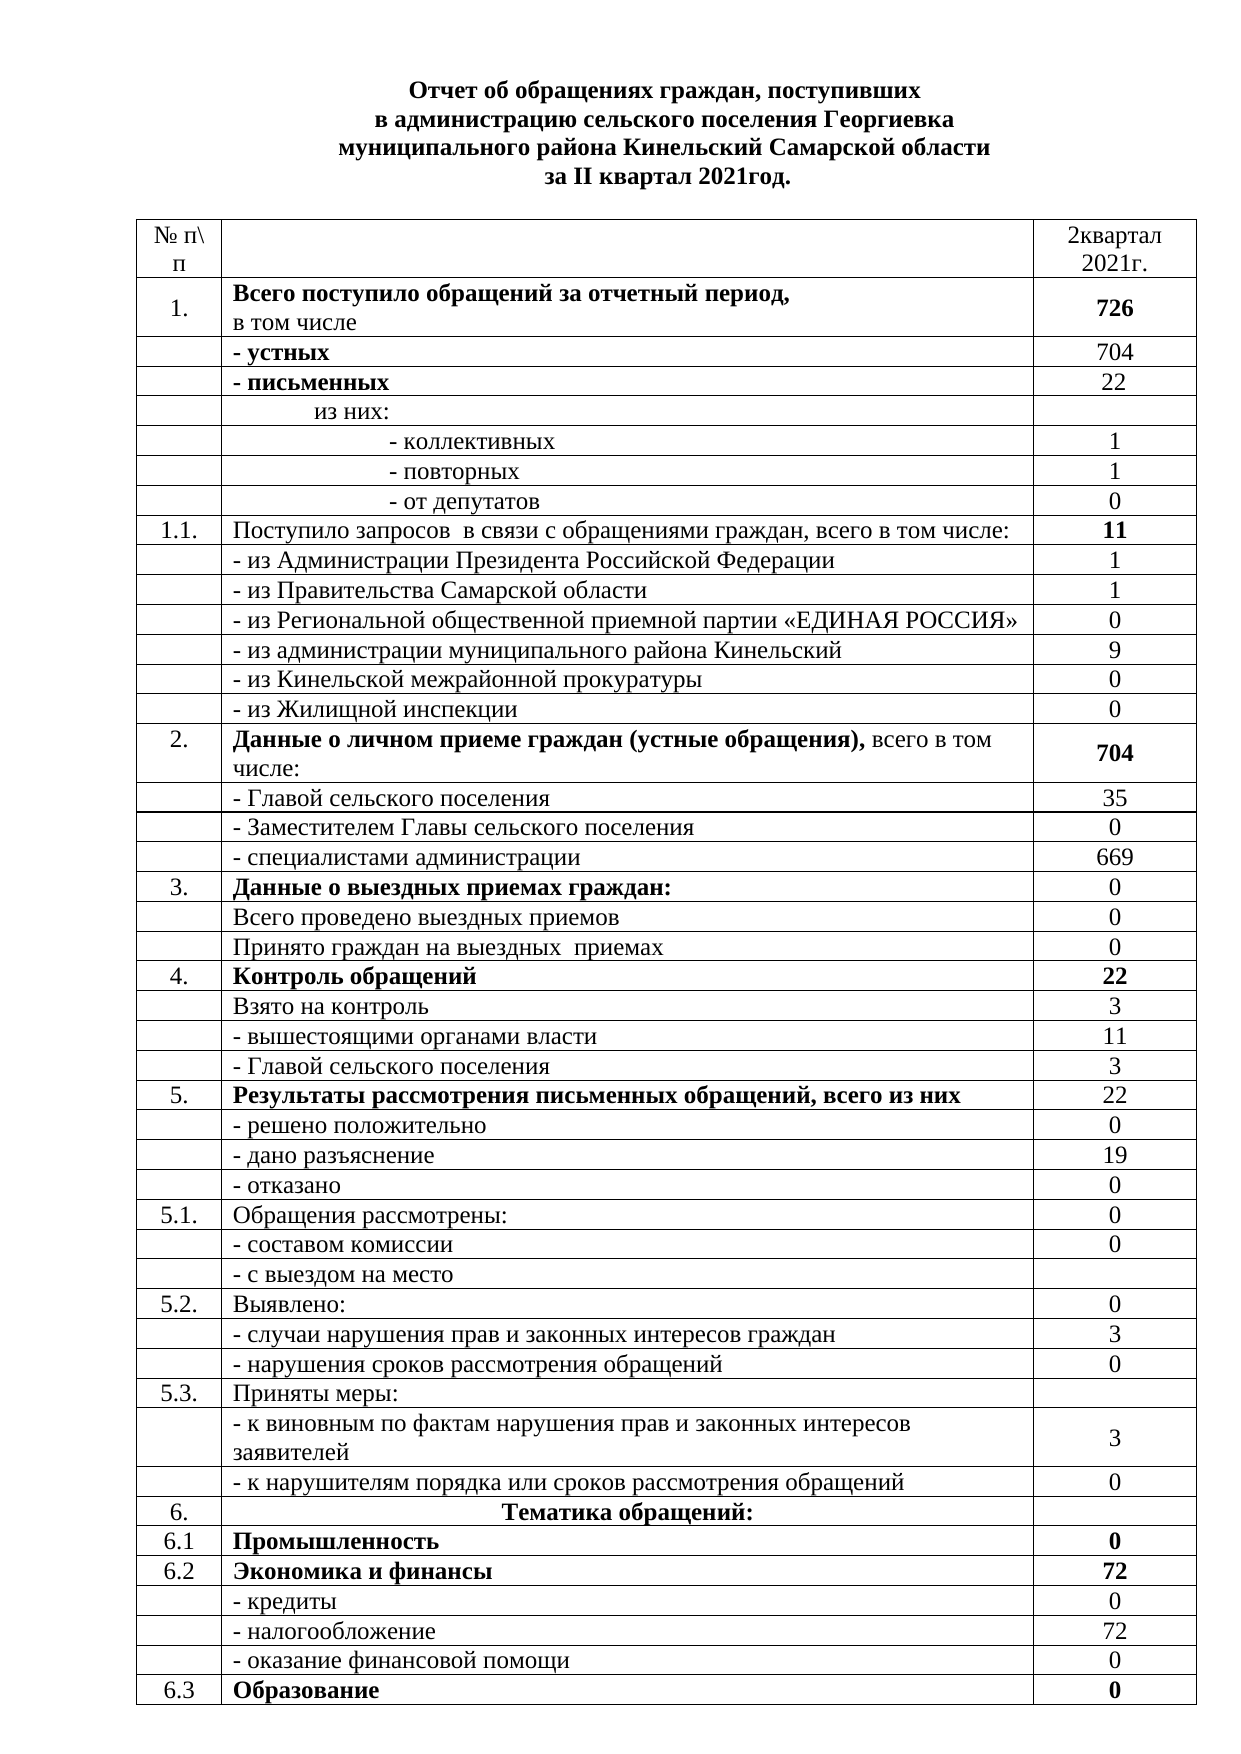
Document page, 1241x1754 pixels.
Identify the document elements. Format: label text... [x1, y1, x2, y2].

table_cell 1 [1034, 545, 1196, 574]
table_cell Контроль обращений [222, 961, 1033, 990]
table_cell Принято граждан на выездных приемах [222, 932, 1033, 960]
table_cell 3. [137, 872, 221, 901]
table_cell 5. [137, 1081, 221, 1109]
table_cell - коллективных [222, 426, 1033, 455]
table_cell 11 [1034, 1021, 1196, 1050]
table_cell - Главой сельского поселения [222, 1051, 1033, 1079]
table_cell [137, 426, 221, 455]
table_cell - дано разъяснение [222, 1140, 1033, 1169]
table_cell 6.2 [137, 1556, 221, 1585]
table_cell 5.2. [137, 1289, 221, 1318]
table_cell Образование [222, 1675, 1033, 1704]
table_cell [137, 1586, 221, 1615]
table_cell 6. [137, 1497, 221, 1525]
table_cell [137, 1646, 221, 1674]
table_cell 5.3. [137, 1379, 221, 1407]
table_cell Приняты меры: [222, 1379, 1033, 1407]
table_cell 0 [1034, 486, 1196, 514]
table_cell - случаи нарушения прав и законных интересов граждан [222, 1319, 1033, 1348]
table_cell Данные о личном приеме граждан (устные обращения), всего в том числе: [222, 724, 1033, 782]
table_cell [137, 635, 221, 663]
table_cell - налогообложение [222, 1616, 1033, 1644]
table_cell - с выездом на место [222, 1259, 1033, 1288]
table_cell [137, 456, 221, 485]
text в администрацию сельского поселения Георгиевка [148, 104, 1181, 132]
table_cell 1 [1034, 456, 1196, 485]
table_cell 0 [1034, 1230, 1196, 1258]
table_cell [137, 902, 221, 931]
table_cell 0 [1034, 1289, 1196, 1318]
table_cell 72 [1034, 1616, 1196, 1644]
table_cell 9 [1034, 635, 1196, 663]
table_cell - из Администрации Президента Российской Федерации [222, 545, 1033, 574]
table_cell [1034, 1379, 1196, 1407]
table_cell [137, 1259, 221, 1288]
table_cell 1 [1034, 426, 1196, 455]
table_cell 704 [1034, 337, 1196, 366]
table_cell Обращения рассмотрены: [222, 1200, 1033, 1228]
table_cell 0 [1034, 1526, 1196, 1555]
table_cell [137, 545, 221, 574]
table_cell [137, 1021, 221, 1050]
table_cell - составом комиссии [222, 1230, 1033, 1258]
table_cell 6.1 [137, 1526, 221, 1555]
table_cell [137, 842, 221, 871]
table_cell 0 [1034, 665, 1196, 693]
table_cell [137, 1467, 221, 1496]
table_cell 0 [1034, 813, 1196, 841]
table_cell [137, 991, 221, 1020]
table_cell - из Кинельской межрайонной прокуратуры [222, 665, 1033, 693]
table_cell [137, 1140, 221, 1169]
table_header [222, 220, 1033, 277]
table_cell Выявлено: [222, 1289, 1033, 1318]
table_cell 0 [1034, 872, 1196, 901]
table_cell - решено положительно [222, 1110, 1033, 1139]
table_cell [137, 783, 221, 811]
table_cell 0 [1034, 1646, 1196, 1674]
table_header 2квартал 2021г. [1034, 220, 1196, 277]
table_cell 35 [1034, 783, 1196, 811]
table_cell Результаты рассмотрения письменных обращений, всего из них [222, 1081, 1033, 1109]
table_cell [137, 1319, 221, 1348]
table_cell 22 [1034, 367, 1196, 395]
table_cell 5.1. [137, 1200, 221, 1228]
table_cell 0 [1034, 1170, 1196, 1199]
table_cell [137, 367, 221, 395]
table_cell Данные о выездных приемах граждан: [222, 872, 1033, 901]
table_cell [137, 337, 221, 366]
table_cell - из администрации муниципального района Кинельский [222, 635, 1033, 663]
table_cell 72 [1034, 1556, 1196, 1585]
table_cell 0 [1034, 605, 1196, 634]
table_cell Взято на контроль [222, 991, 1033, 1020]
table_cell 3 [1034, 1319, 1196, 1348]
table_cell [137, 1110, 221, 1139]
table_cell [137, 1408, 221, 1466]
table_cell - из Жилищной инспекции [222, 694, 1033, 723]
table_cell [137, 605, 221, 634]
table_cell 1. [137, 278, 221, 336]
table_cell 726 [1034, 278, 1196, 336]
table_cell 3 [1034, 991, 1196, 1020]
table_cell Экономика и финансы [222, 1556, 1033, 1585]
table_header № п\п [137, 220, 221, 277]
table_cell [137, 1230, 221, 1258]
table_cell [137, 813, 221, 841]
table_cell 4. [137, 961, 221, 990]
table_cell 0 [1034, 1586, 1196, 1615]
table_cell из них: [222, 396, 1033, 425]
table_cell - нарушения сроков рассмотрения обращений [222, 1349, 1033, 1377]
table_cell - к нарушителям порядка или сроков рассмотрения обращений [222, 1467, 1033, 1496]
table_cell [1034, 1497, 1196, 1525]
table_cell Всего проведено выездных приемов [222, 902, 1033, 931]
table_cell 22 [1034, 1081, 1196, 1109]
table_cell Поступило запросов в связи с обращениями граждан, всего в том числе: [222, 516, 1033, 544]
table_cell - кредиты [222, 1586, 1033, 1615]
table_cell [137, 932, 221, 960]
table_cell 0 [1034, 1110, 1196, 1139]
table_cell 19 [1034, 1140, 1196, 1169]
table_cell - от депутатов [222, 486, 1033, 514]
table_cell - Главой сельского поселения [222, 783, 1033, 811]
table_cell Тематика обращений: [222, 1497, 1033, 1525]
table_cell 0 [1034, 1675, 1196, 1704]
table_cell - оказание финансовой помощи [222, 1646, 1033, 1674]
table_cell 2. [137, 724, 221, 782]
table_cell - специалистами администрации [222, 842, 1033, 871]
table_cell [137, 1616, 221, 1644]
table_cell Промышленность [222, 1526, 1033, 1555]
table_cell [137, 486, 221, 514]
table_cell [137, 1170, 221, 1199]
text за II квартал 2021год. [148, 161, 1181, 190]
table_cell [137, 665, 221, 693]
table_cell 3 [1034, 1051, 1196, 1079]
table_cell [1034, 1259, 1196, 1288]
table_cell Всего поступило обращений за отчетный период, в том числе [222, 278, 1033, 336]
table_cell - повторных [222, 456, 1033, 485]
text Отчет об обращениях граждан, поступивших [148, 75, 1181, 104]
table_cell 0 [1034, 902, 1196, 931]
table_cell - вышестоящими органами власти [222, 1021, 1033, 1050]
table_cell [137, 396, 221, 425]
table_cell 22 [1034, 961, 1196, 990]
table_cell 0 [1034, 932, 1196, 960]
table_cell - Заместителем Главы сельского поселения [222, 813, 1033, 841]
table_cell 1.1. [137, 516, 221, 544]
table_cell [137, 1349, 221, 1377]
table_cell 11 [1034, 516, 1196, 544]
table_cell - отказано [222, 1170, 1033, 1199]
table_cell [137, 694, 221, 723]
table_cell 3 [1034, 1408, 1196, 1466]
table_cell - из Правительства Самарской области [222, 575, 1033, 604]
table_cell [137, 575, 221, 604]
table_cell 669 [1034, 842, 1196, 871]
table_cell - устных [222, 337, 1033, 366]
table_cell 0 [1034, 1349, 1196, 1377]
table_cell 0 [1034, 1200, 1196, 1228]
table_cell 6.3 [137, 1675, 221, 1704]
table_cell 0 [1034, 694, 1196, 723]
table_cell 1 [1034, 575, 1196, 604]
table_cell [1034, 396, 1196, 425]
table_cell - из Региональной общественной приемной партии «ЕДИНАЯ РОССИЯ» [222, 605, 1033, 634]
text муниципального района Кинельский Самарской области [148, 132, 1181, 161]
table_cell - к виновным по фактам нарушения прав и законных интересов заявителей [222, 1408, 1033, 1466]
table_cell 0 [1034, 1467, 1196, 1496]
table_cell 704 [1034, 724, 1196, 782]
table_cell [137, 1051, 221, 1079]
table_cell - письменных [222, 367, 1033, 395]
